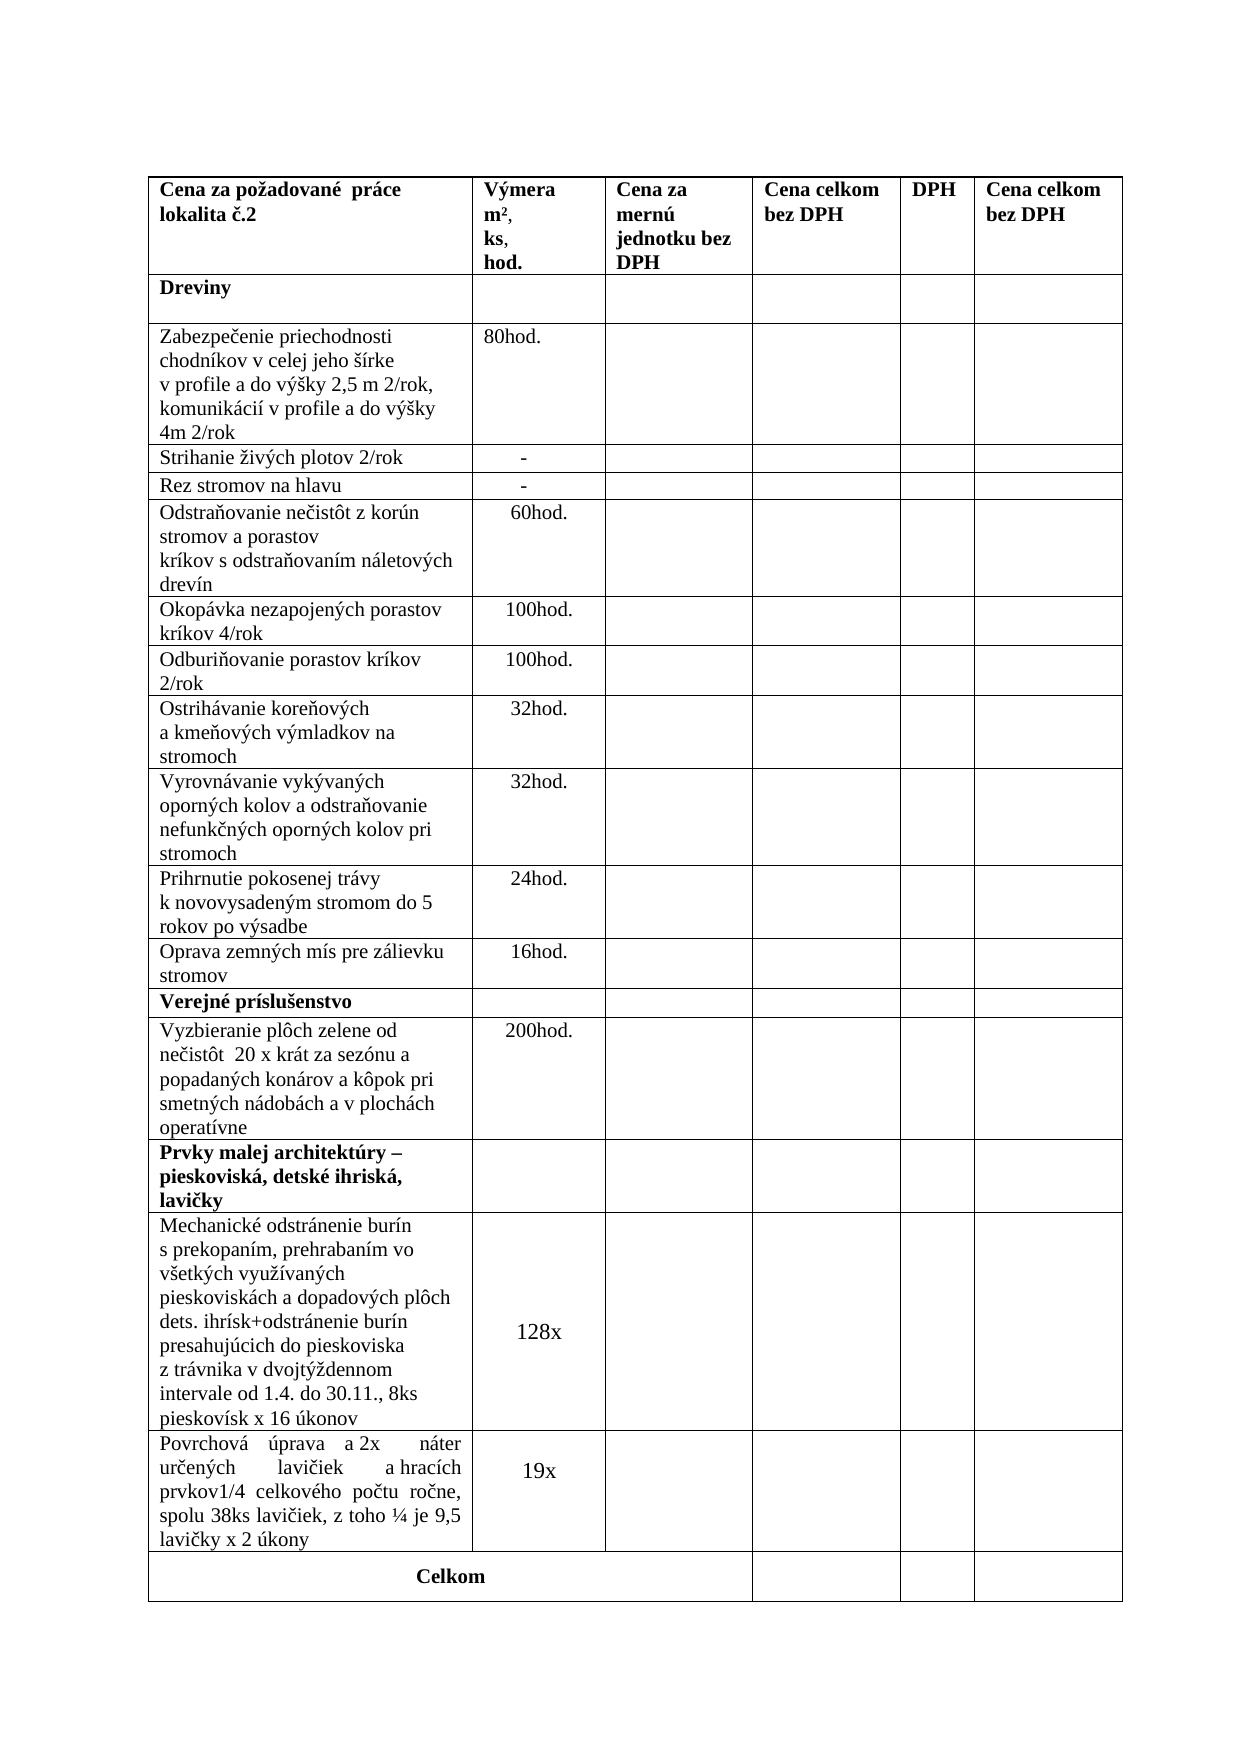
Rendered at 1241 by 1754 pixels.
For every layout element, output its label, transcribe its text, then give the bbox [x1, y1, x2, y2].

table_cell [975, 324, 1122, 444]
table_cell Oprava zemných mís pre zálievku stromov [149, 939, 472, 987]
table_cell [473, 1140, 605, 1212]
table_cell 32hod. [473, 696, 605, 768]
table_cell [975, 597, 1122, 645]
table_cell Okopávka nezapojených porastov kríkov 4/rok [149, 597, 472, 645]
table_cell [606, 939, 752, 987]
table_cell Rez stromov na hlavu [149, 473, 472, 499]
table_cell [606, 646, 752, 694]
table_cell [975, 1552, 1122, 1601]
table_cell [975, 500, 1122, 596]
table_cell Ostrihávanie koreňových a kmeňových výmladkov na stromoch [149, 696, 472, 768]
table_cell [975, 939, 1122, 987]
table_cell 16hod. [473, 939, 605, 987]
table_cell [606, 597, 752, 645]
table_cell - [473, 473, 605, 499]
table_cell [901, 1140, 974, 1212]
table_cell [901, 1552, 974, 1601]
table_cell [606, 989, 752, 1017]
table_header DPH [901, 178, 974, 274]
table_cell 24hod. [473, 866, 605, 938]
table_cell [901, 324, 974, 444]
table_header Výmera m², ks, hod. [473, 178, 605, 274]
table_cell [975, 989, 1122, 1017]
table_cell [975, 445, 1122, 472]
table_cell [753, 1552, 900, 1601]
table_cell [606, 1018, 752, 1139]
table_cell [606, 500, 752, 596]
table_cell 100hod. [473, 646, 605, 694]
table_header Cena celkom bez DPH [975, 178, 1122, 274]
table_cell [753, 989, 900, 1017]
table_cell [606, 473, 752, 499]
table_cell 128x [473, 1213, 605, 1429]
table_cell [901, 1213, 974, 1429]
table_cell [606, 1213, 752, 1429]
table_cell [753, 1140, 900, 1212]
table_cell [901, 1431, 974, 1551]
table_header Cena za mernú jednotku bez DPH [606, 178, 752, 274]
table_cell [901, 769, 974, 865]
table_cell Mechanické odstránenie burín s prekopaním, prehrabaním vo všetkých využívaných pieskoviskách a dopadových plôch dets. ihrísk+odstránenie burín presahujúcich do pieskoviska z trávnika v dvojtýždennom intervale od 1.4. do 30.11., 8ks pieskovísk x 16 úkonov [149, 1213, 472, 1429]
table_cell Verejné príslušenstvo [149, 989, 472, 1017]
table_cell Celkom [149, 1552, 752, 1601]
table_cell [606, 769, 752, 865]
table_header Cena celkom bez DPH [753, 178, 900, 274]
table_cell [606, 445, 752, 472]
table_cell [753, 275, 900, 323]
table_cell [753, 445, 900, 472]
table_cell [901, 696, 974, 768]
table_cell 200hod. [473, 1018, 605, 1139]
table_cell [606, 696, 752, 768]
table_cell [901, 1018, 974, 1139]
table_cell [901, 445, 974, 472]
table_cell [901, 473, 974, 499]
table_cell [753, 1018, 900, 1139]
table_cell [901, 646, 974, 694]
table_cell [753, 324, 900, 444]
table_cell [901, 989, 974, 1017]
table_cell Vyzbieranie plôch zelene od nečistôt 20 x krát za sezónu a popadaných konárov a kôpok pri smetných nádobách a v plochách operatívne [149, 1018, 472, 1139]
table_cell Zabezpečenie priechodnosti chodníkov v celej jeho šírke v profile a do výšky 2,5 m 2/rok, komunikácií v profile a do výšky 4m 2/rok [149, 324, 472, 444]
table_cell 19x [473, 1431, 605, 1551]
table_cell [606, 866, 752, 938]
table_cell 32hod. [473, 769, 605, 865]
table_cell [606, 275, 752, 323]
table_cell [975, 1018, 1122, 1139]
table_cell [975, 866, 1122, 938]
table_cell [753, 646, 900, 694]
table_cell [901, 500, 974, 596]
table_cell [606, 1140, 752, 1212]
table_cell [606, 324, 752, 444]
table_cell 80hod. [473, 324, 605, 444]
table_cell [753, 500, 900, 596]
table_cell [975, 696, 1122, 768]
table_cell [753, 473, 900, 499]
table_cell [901, 597, 974, 645]
table_cell [975, 473, 1122, 499]
table_cell [975, 275, 1122, 323]
table_cell [753, 696, 900, 768]
table_cell Prvky malej architektúry – pieskoviská, detské ihriská, lavičky [149, 1140, 472, 1212]
table_cell Strihanie živých plotov 2/rok [149, 445, 472, 472]
table_cell [473, 989, 605, 1017]
table_cell [975, 769, 1122, 865]
table_cell [753, 939, 900, 987]
table_cell [901, 939, 974, 987]
table_cell 60hod. [473, 500, 605, 596]
table_cell [975, 1213, 1122, 1429]
table_cell [901, 866, 974, 938]
table_cell Odstraňovanie nečistôt z korún stromov a porastov kríkov s odstraňovaním náletových drevín [149, 500, 472, 596]
table_cell Povrchová úprava a 2x náter určených lavičiek a hracích prvkov1/4 celkového počtu ročne, spolu 38ks lavičiek, z toho ¼ je 9,5 lavičky x 2 úkony [149, 1431, 472, 1551]
table_cell Dreviny [149, 275, 472, 323]
table_cell Prihrnutie pokosenej trávy k novovysadeným stromom do 5 rokov po výsadbe [149, 866, 472, 938]
table_cell [975, 646, 1122, 694]
table_cell [606, 1431, 752, 1551]
table_cell 100hod. [473, 597, 605, 645]
table_cell [753, 1213, 900, 1429]
table_cell [753, 597, 900, 645]
table_cell [473, 275, 605, 323]
table_cell [753, 769, 900, 865]
table_cell [975, 1140, 1122, 1212]
table_cell Vyrovnávanie vykývaných oporných kolov a odstraňovanie nefunkčných oporných kolov pri stromoch [149, 769, 472, 865]
table_cell [901, 275, 974, 323]
table_header Cena za požadované práce lokalita č.2 [149, 178, 472, 274]
table_cell [975, 1431, 1122, 1551]
table_cell - [473, 445, 605, 472]
table_cell [753, 1431, 900, 1551]
table_cell [753, 866, 900, 938]
table_cell Odburiňovanie porastov kríkov 2/rok [149, 646, 472, 694]
